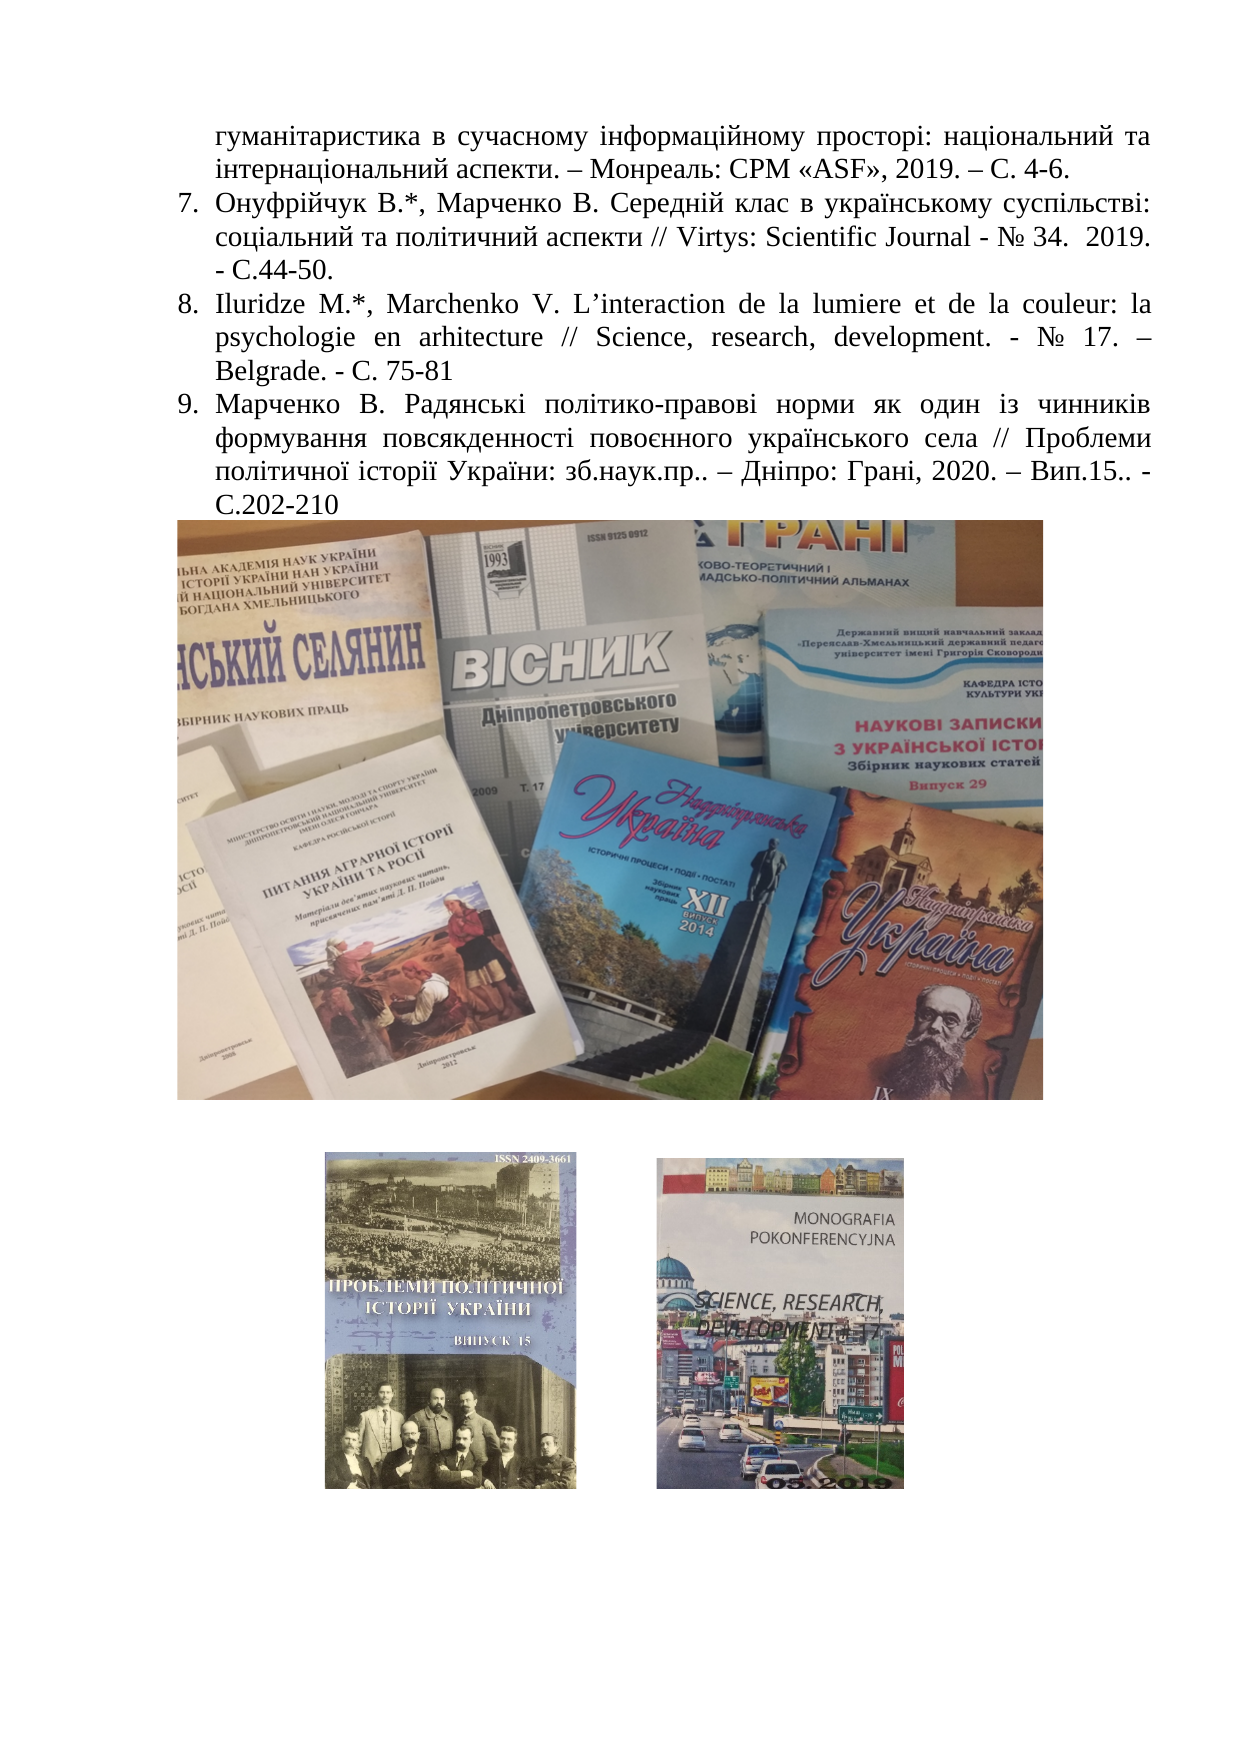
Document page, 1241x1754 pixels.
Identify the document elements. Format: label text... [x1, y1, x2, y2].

picture [177, 520, 1044, 1100]
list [177, 118, 1152, 185]
list Iluridze M.*, Marchenko V. L’interaction de la lumiere et de la couleur: la psychologie en arhitecture // Science, research, development. - № 17. – Belgrade. - С. 75-81 [177, 286, 1152, 386]
picture [324, 1152, 577, 1489]
list Марченко В. Радянські політико-правові норми як один із чинників формування повсякденності повоєнного українського села // Проблеми політичної історії України: зб.наук.пр.. – Дніпро: Грані, 2020. – Вип.15.. - С.202-210 [177, 386, 1152, 521]
list Онуфрійчук В.*, Марченко В. Середній клас в українському суспільстві: соціальний та політичний аспекти // Virtys: Scientific Journal - № 34. 2019. - С.44-50. [177, 185, 1152, 286]
picture [656, 1158, 904, 1489]
